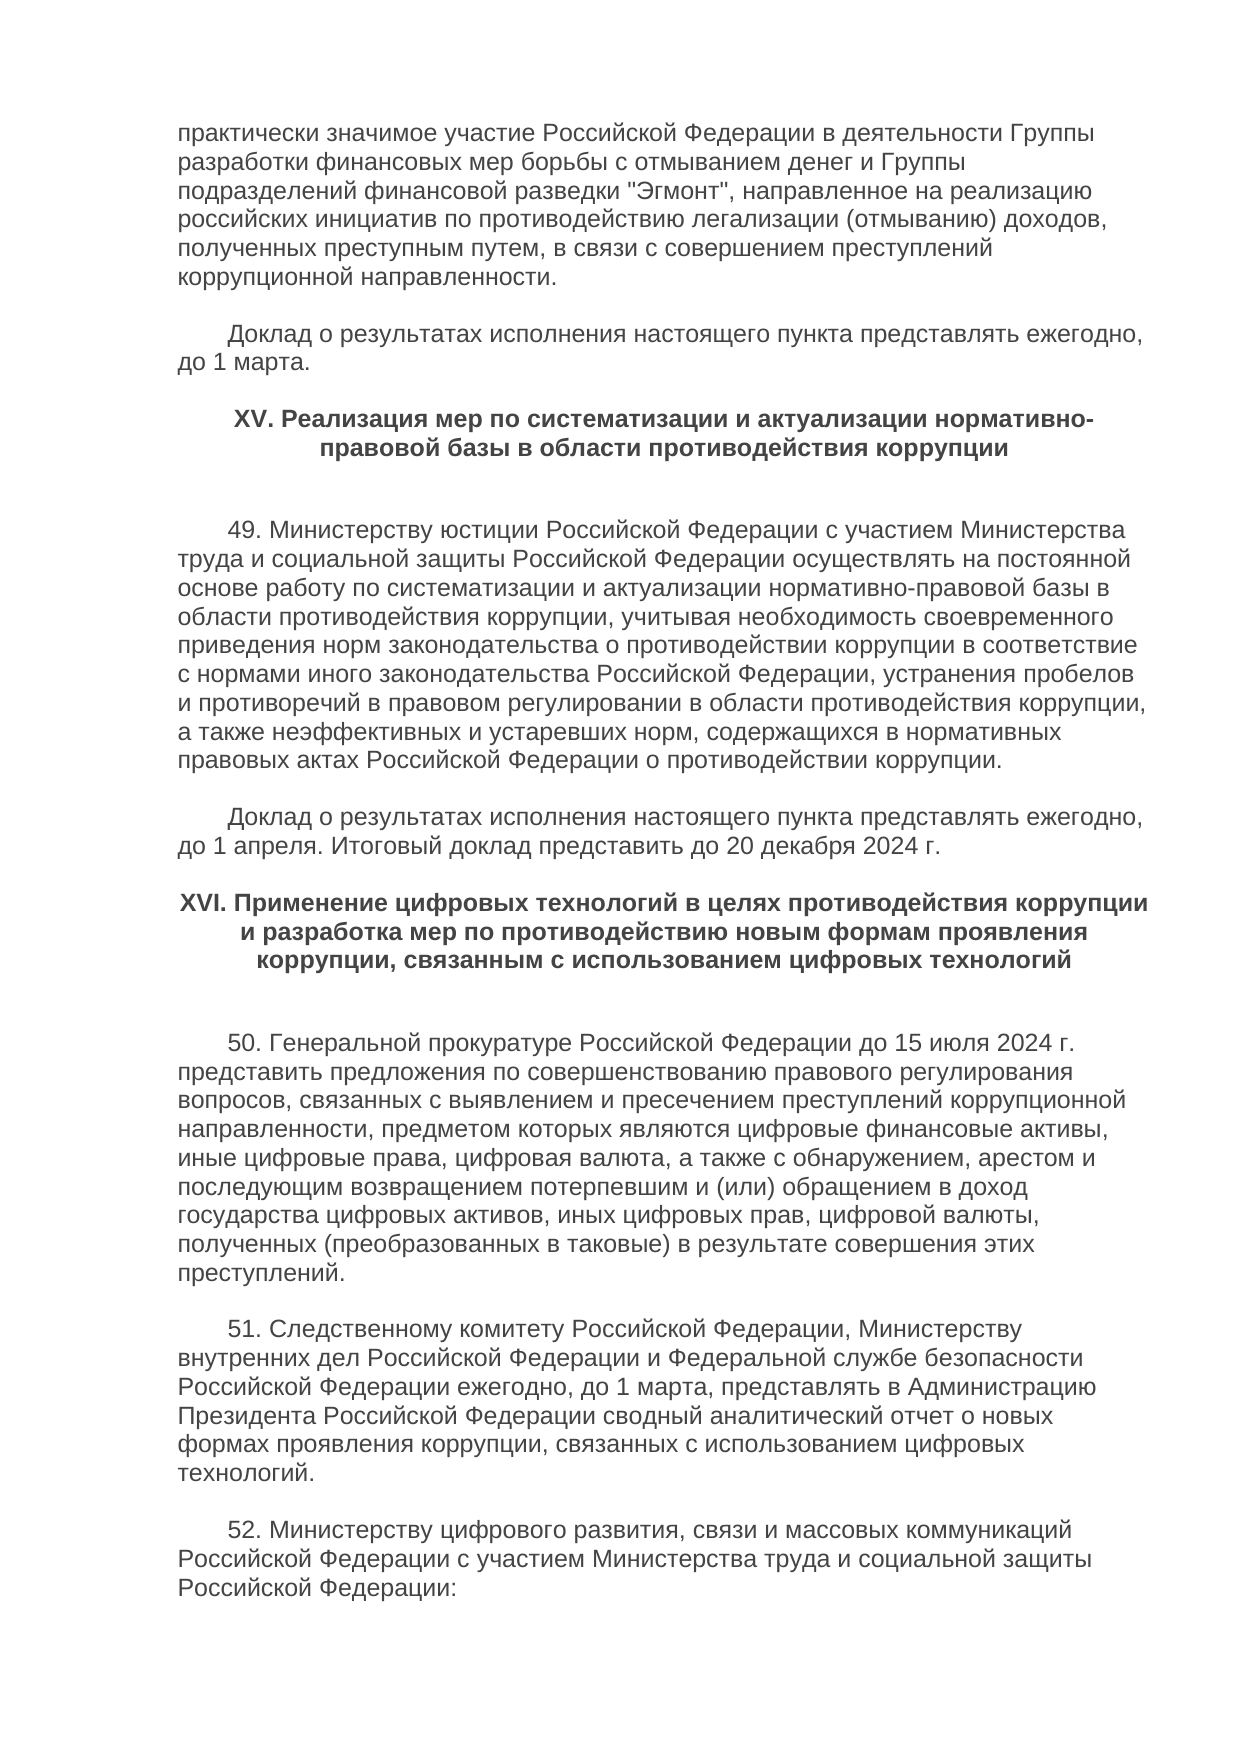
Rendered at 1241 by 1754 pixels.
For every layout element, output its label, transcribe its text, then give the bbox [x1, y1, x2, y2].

text Доклад о результатах исполнения настоящего пункта представлять ежегодно, до 1 марта. [177, 319, 1152, 404]
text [177, 118, 1152, 319]
text 50. Генеральной прокуратуре Российской Федерации до 15 июля 2024 г. представить предложения по совершенствованию правового регулирования вопросов, связанных с выявлением и пресечением преступлений коррупционной направленности, предметом которых являются цифровые финансовые активы, иные цифровые права, цифровая валюта, а также с обнаружением, арестом и последующим возвращением потерпевшим и (или) обращением в доход государства цифровых активов, иных цифровых прав, цифровой валюты, полученных (преобразованных в таковые) в результате совершения этих преступлений. [177, 1028, 1152, 1314]
text 51. Следственному комитету Российской Федерации, Министерству внутренних дел Российской Федерации и Федеральной службе безопасности Российской Федерации ежегодно, до 1 марта, представлять в Администрацию Президента Российской Федерации сводный аналитический отчет о новых формах проявления коррупции, связанных с использованием цифровых технологий. [177, 1314, 1152, 1515]
text XVI. Применение цифровых технологий в целях противодействия коррупции и разработка мер по противодействию новым формам проявления коррупции, связанным с использованием цифровых технологий [177, 888, 1152, 974]
text XV. Реализация мер по систематизации и актуализации нормативно-правовой базы в области противодействия коррупции [177, 404, 1152, 462]
text 52. Министерству цифрового развития, связи и массовых коммуникаций Российской Федерации с участием Министерства труда и социальной защиты Российской Федерации: [177, 1515, 1152, 1629]
text 49. Министерству юстиции Российской Федерации с участием Министерства труда и социальной защиты Российской Федерации осуществлять на постоянной основе работу по систематизации и актуализации нормативно-правовой базы в области противодействия коррупции, учитывая необходимость своевременного приведения норм законодательства о противодействии коррупции в соответствие с нормами иного законодательства Российской Федерации, устранения пробелов и противоречий в правовом регулировании в области противодействия коррупции, а также неэффективных и устаревших норм, содержащихся в нормативных правовых актах Российской Федерации о противодействии коррупции. [177, 515, 1152, 802]
text Доклад о результатах исполнения настоящего пункта представлять ежегодно, до 1 апреля. Итоговый доклад представить до 20 декабря 2024 г. [177, 802, 1152, 888]
